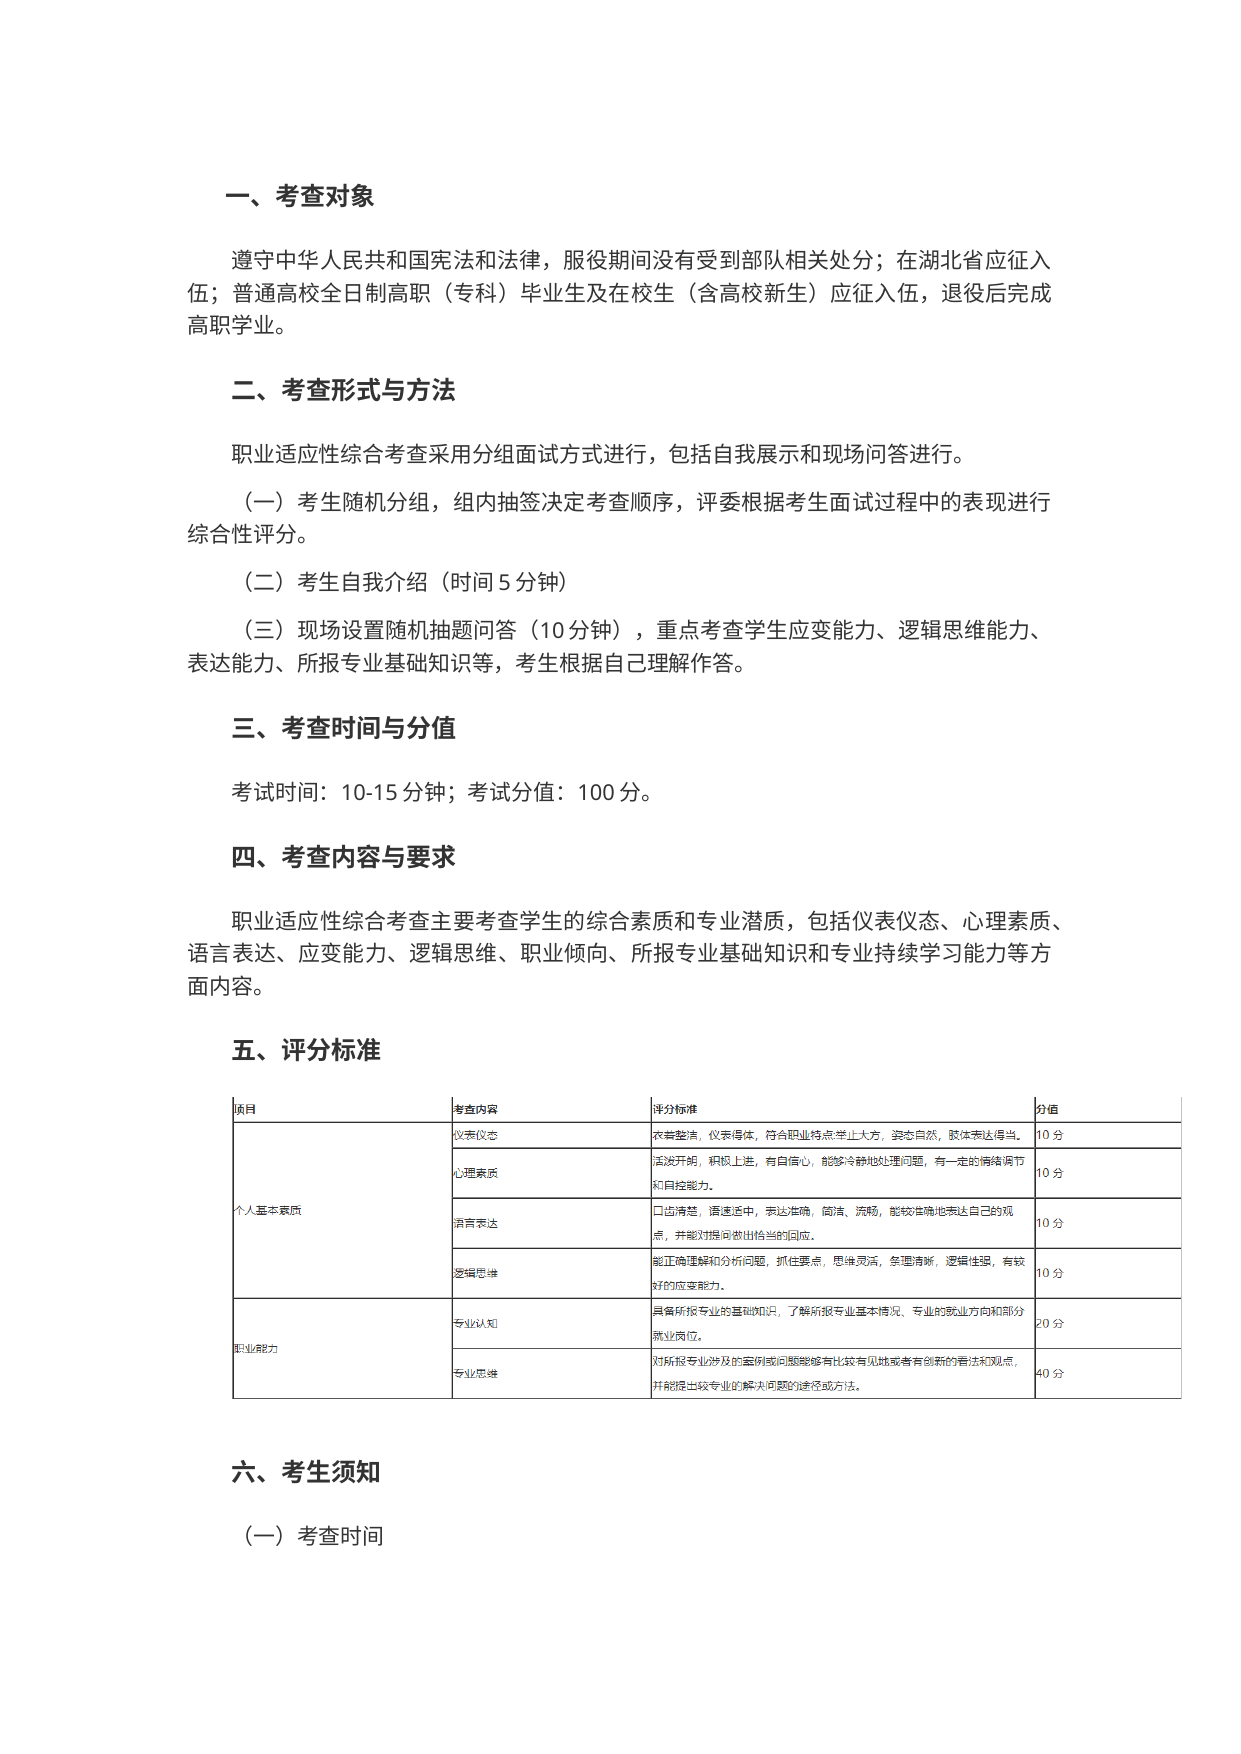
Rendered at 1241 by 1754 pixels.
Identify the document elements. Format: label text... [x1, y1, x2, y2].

text 遵守中华人民共和国宪法和法律，服役期间没有受到部队相关处分；在湖北省应征入伍；普通高校全日制高职（专科）毕业生及在校生（含高校新生）应征入伍，退役后完成高职学业。 [187, 243, 1053, 340]
text （二）考生自我介绍（时间5分钟） [187, 565, 1053, 598]
text （一）考查时间 [187, 1518, 1053, 1551]
text 一、考查对象 [187, 162, 1053, 227]
text 四、考查内容与要求 [187, 823, 1053, 888]
text （三）现场设置随机抽题问答（10分钟），重点考查学生应变能力、逻辑思维能力、表达能力、所报专业基础知识等，考生根据自己理解作答。 [187, 613, 1053, 678]
text 考试时间：10-15分钟；考试分值：100分。 [187, 774, 1053, 807]
text 六、考生须知 [187, 1438, 1053, 1503]
text 二、考查形式与方法 [187, 356, 1053, 421]
text 三、考查时间与分值 [187, 694, 1053, 759]
picture [231, 1097, 1182, 1399]
text 职业适应性综合考查采用分组面试方式进行，包括自我展示和现场问答进行。 [187, 436, 1053, 469]
text （一）考生随机分组，组内抽签决定考查顺序，评委根据考生面试过程中的表现进行综合性评分。 [187, 484, 1053, 549]
text 职业适应性综合考查主要考查学生的综合素质和专业潜质，包括仪表仪态、心理素质、语言表达、应变能力、逻辑思维、职业倾向、所报专业基础知识和专业持续学习能力等方面内容。 [187, 903, 1053, 1001]
text 五、评分标准 [187, 1016, 1053, 1081]
